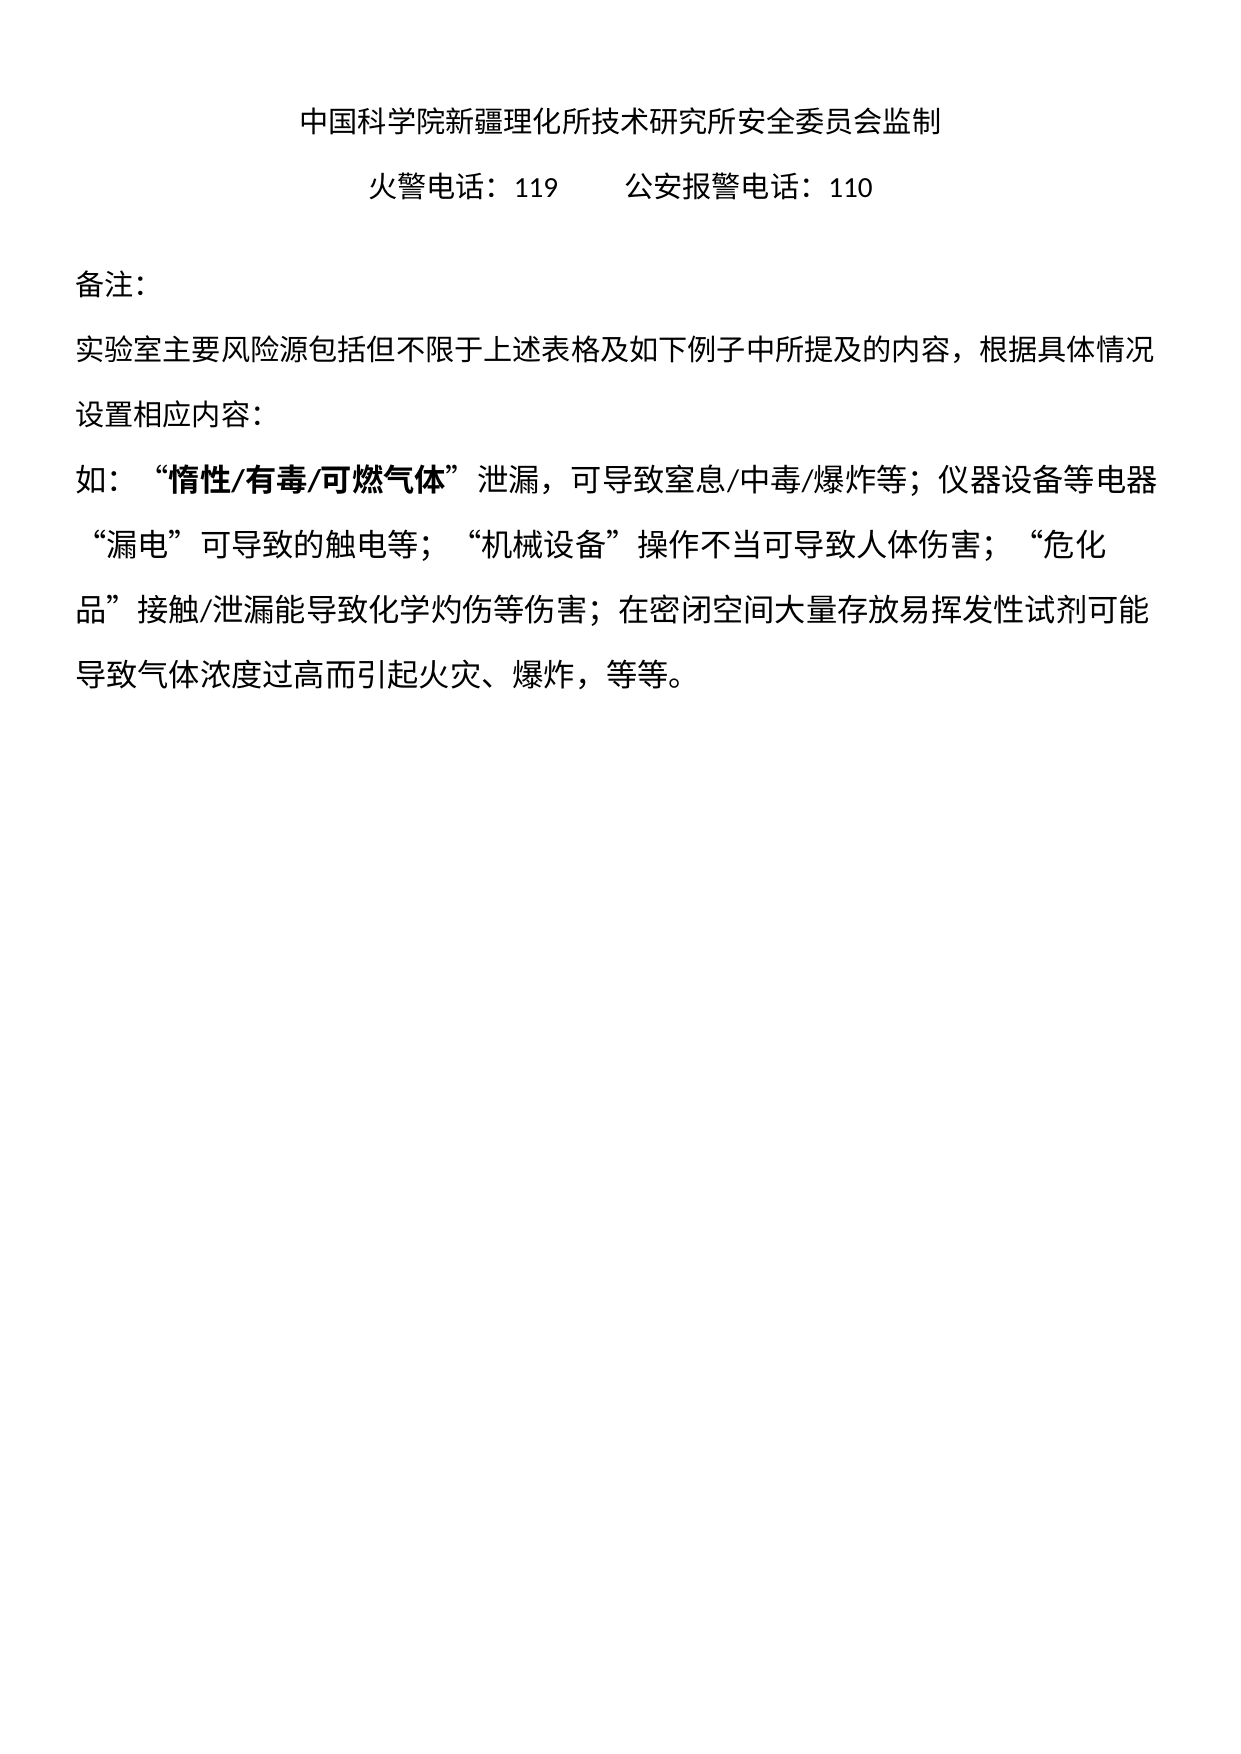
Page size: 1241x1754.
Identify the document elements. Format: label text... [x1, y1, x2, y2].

text 备注： [75, 250, 1165, 315]
text 火警电话：119 公安报警电话：110 [75, 153, 1165, 218]
text 如：“惰性/有毒/可燃气体”泄漏，可导致窒息/中毒/爆炸等；仪器设备等电器“漏电”可导致的触电等；“机械设备”操作不当可导致人体伤害；“危化品”接触/泄漏能导致化学灼伤等伤害；在密闭空间大量存放易挥发性试剂可能导致气体浓度过高而引起火灾、爆炸，等等。 [75, 445, 1165, 705]
text 中国科学院新疆理化所技术研究所安全委员会监制 [75, 88, 1165, 153]
text 实验室主要风险源包括但不限于上述表格及如下例子中所提及的内容，根据具体情况设置相应内容： [75, 315, 1165, 445]
